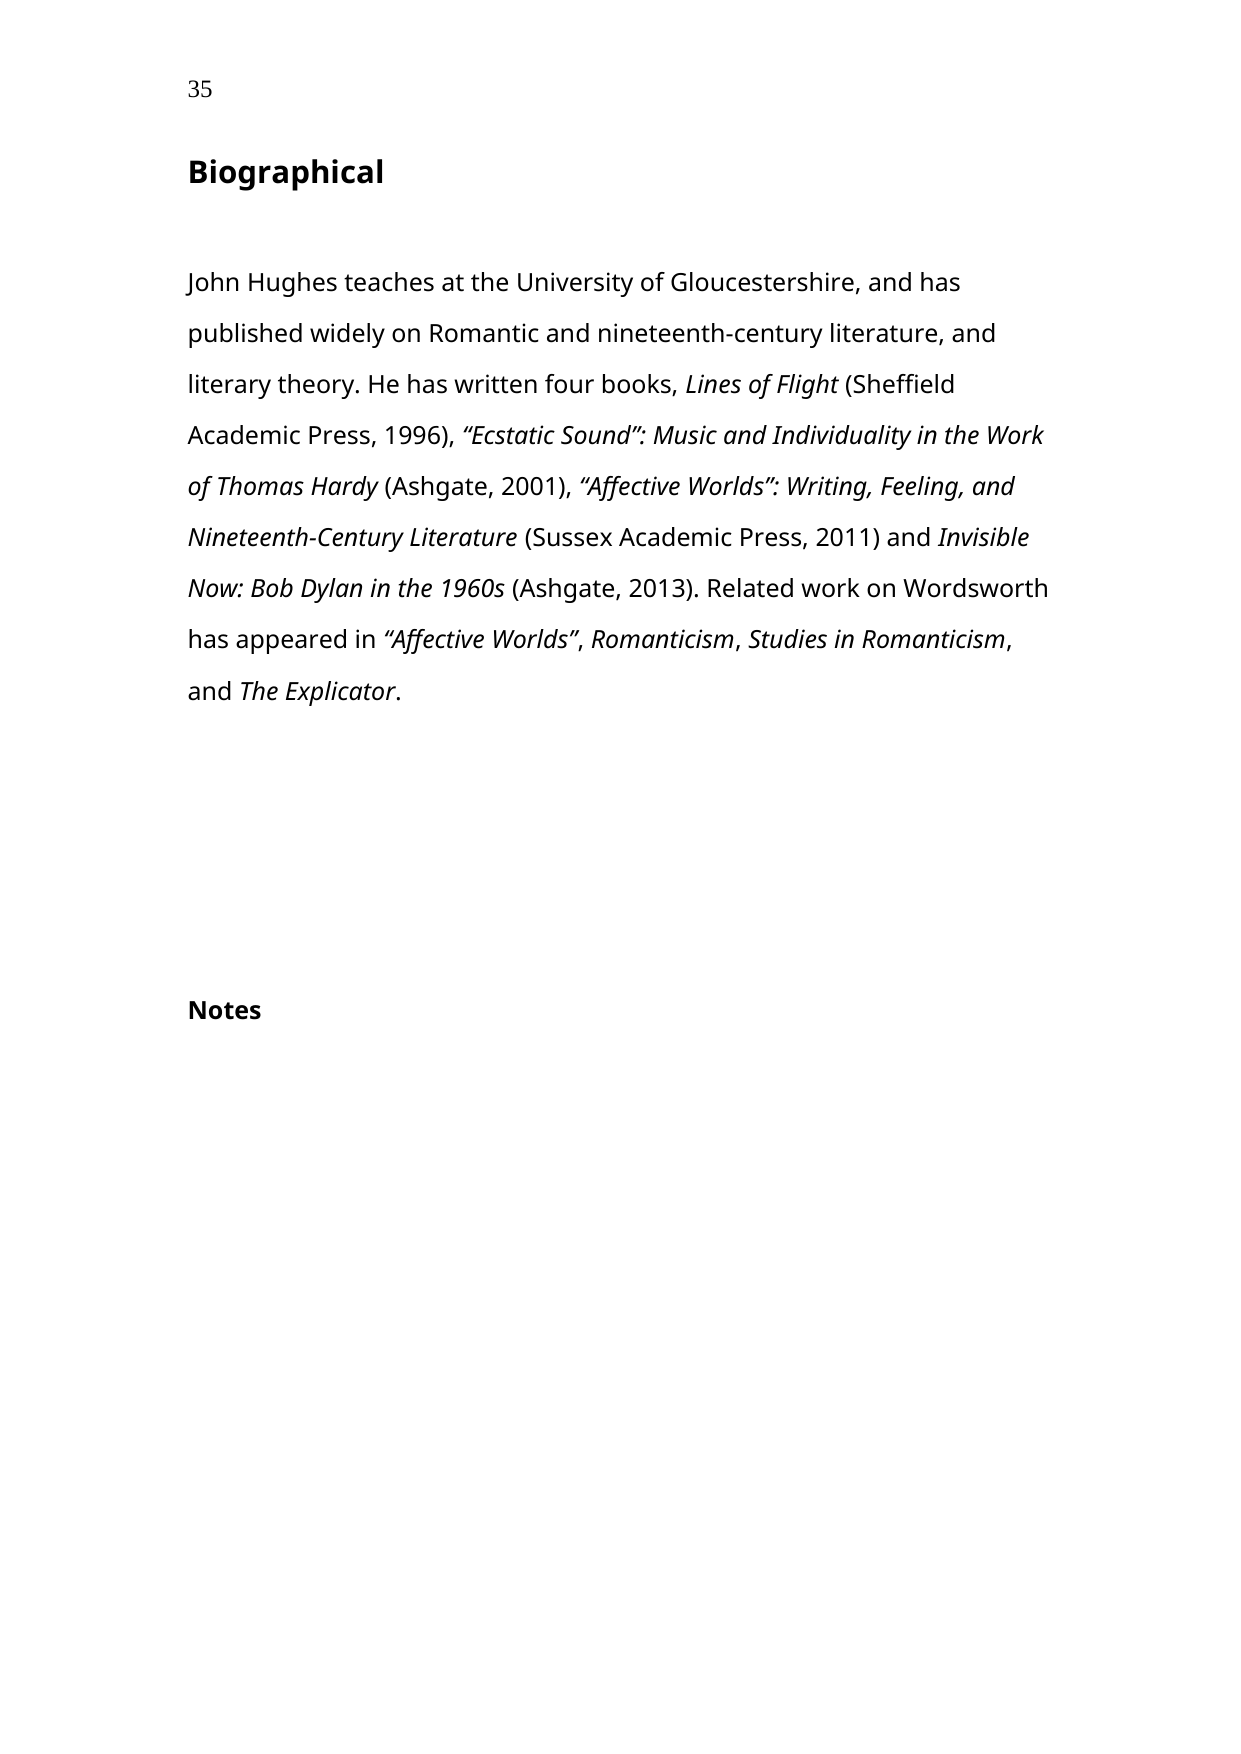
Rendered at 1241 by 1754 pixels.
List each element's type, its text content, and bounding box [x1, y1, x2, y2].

text Notes [187, 992, 1053, 1026]
text John Hughes teaches at the University of Gloucestershire, and has published widely on Romantic and nineteenth-century literature, and literary theory. He has written four books, Lines of Flight (Sheffield Academic Press, 1996), “Ecstatic Sound”: Music and Individuality in the Work of Thomas Hardy (Ashgate, 2001), “Affective Worlds”: Writing, Feeling, and Nineteenth-Century Literature (Sussex Academic Press, 2011) and Invisible Now: Bob Dylan in the 1960s (Ashgate, 2013). Related work on Wordsworth has appeared in “Affective Worlds”, Romanticism, Studies in Romanticism, and The Explicator. [187, 265, 1053, 707]
text Biographical [187, 150, 1053, 193]
